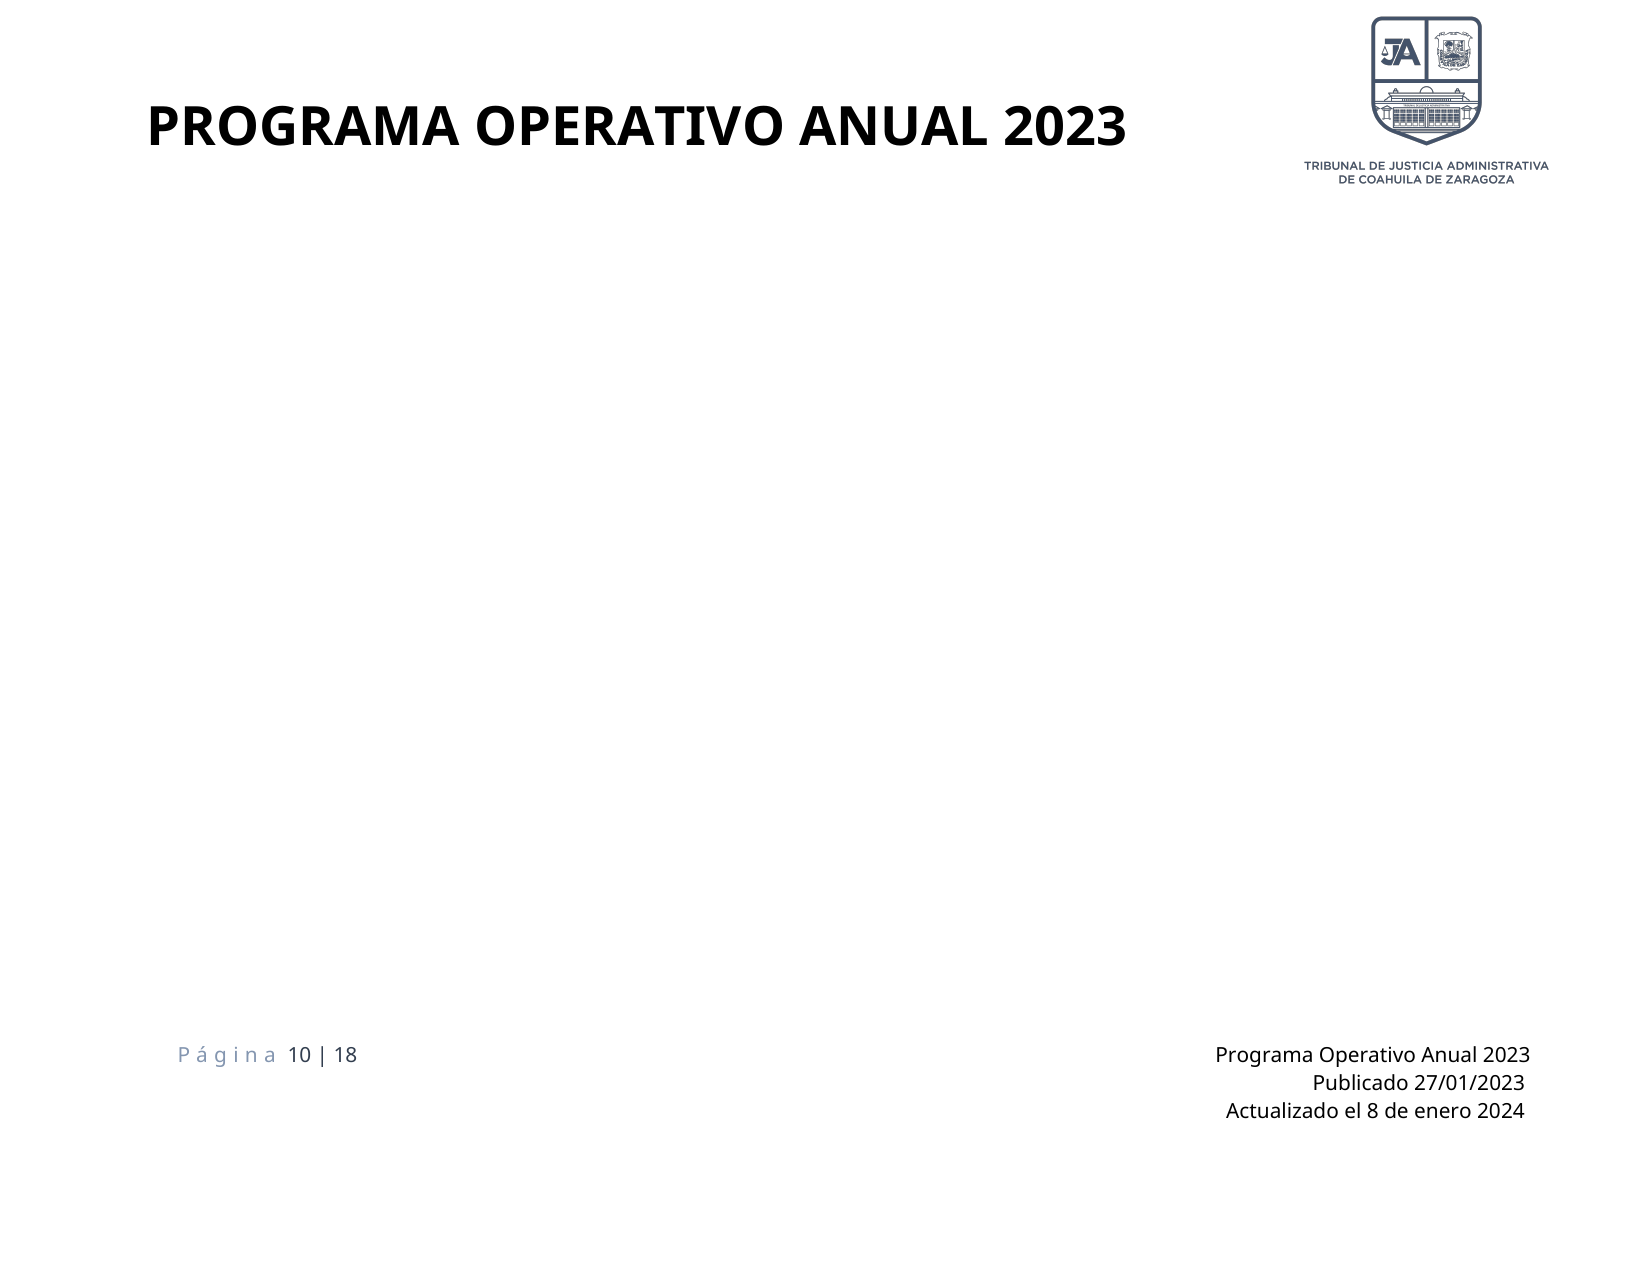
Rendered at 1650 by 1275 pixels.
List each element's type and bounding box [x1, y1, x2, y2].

picture [1296, 11, 1557, 192]
